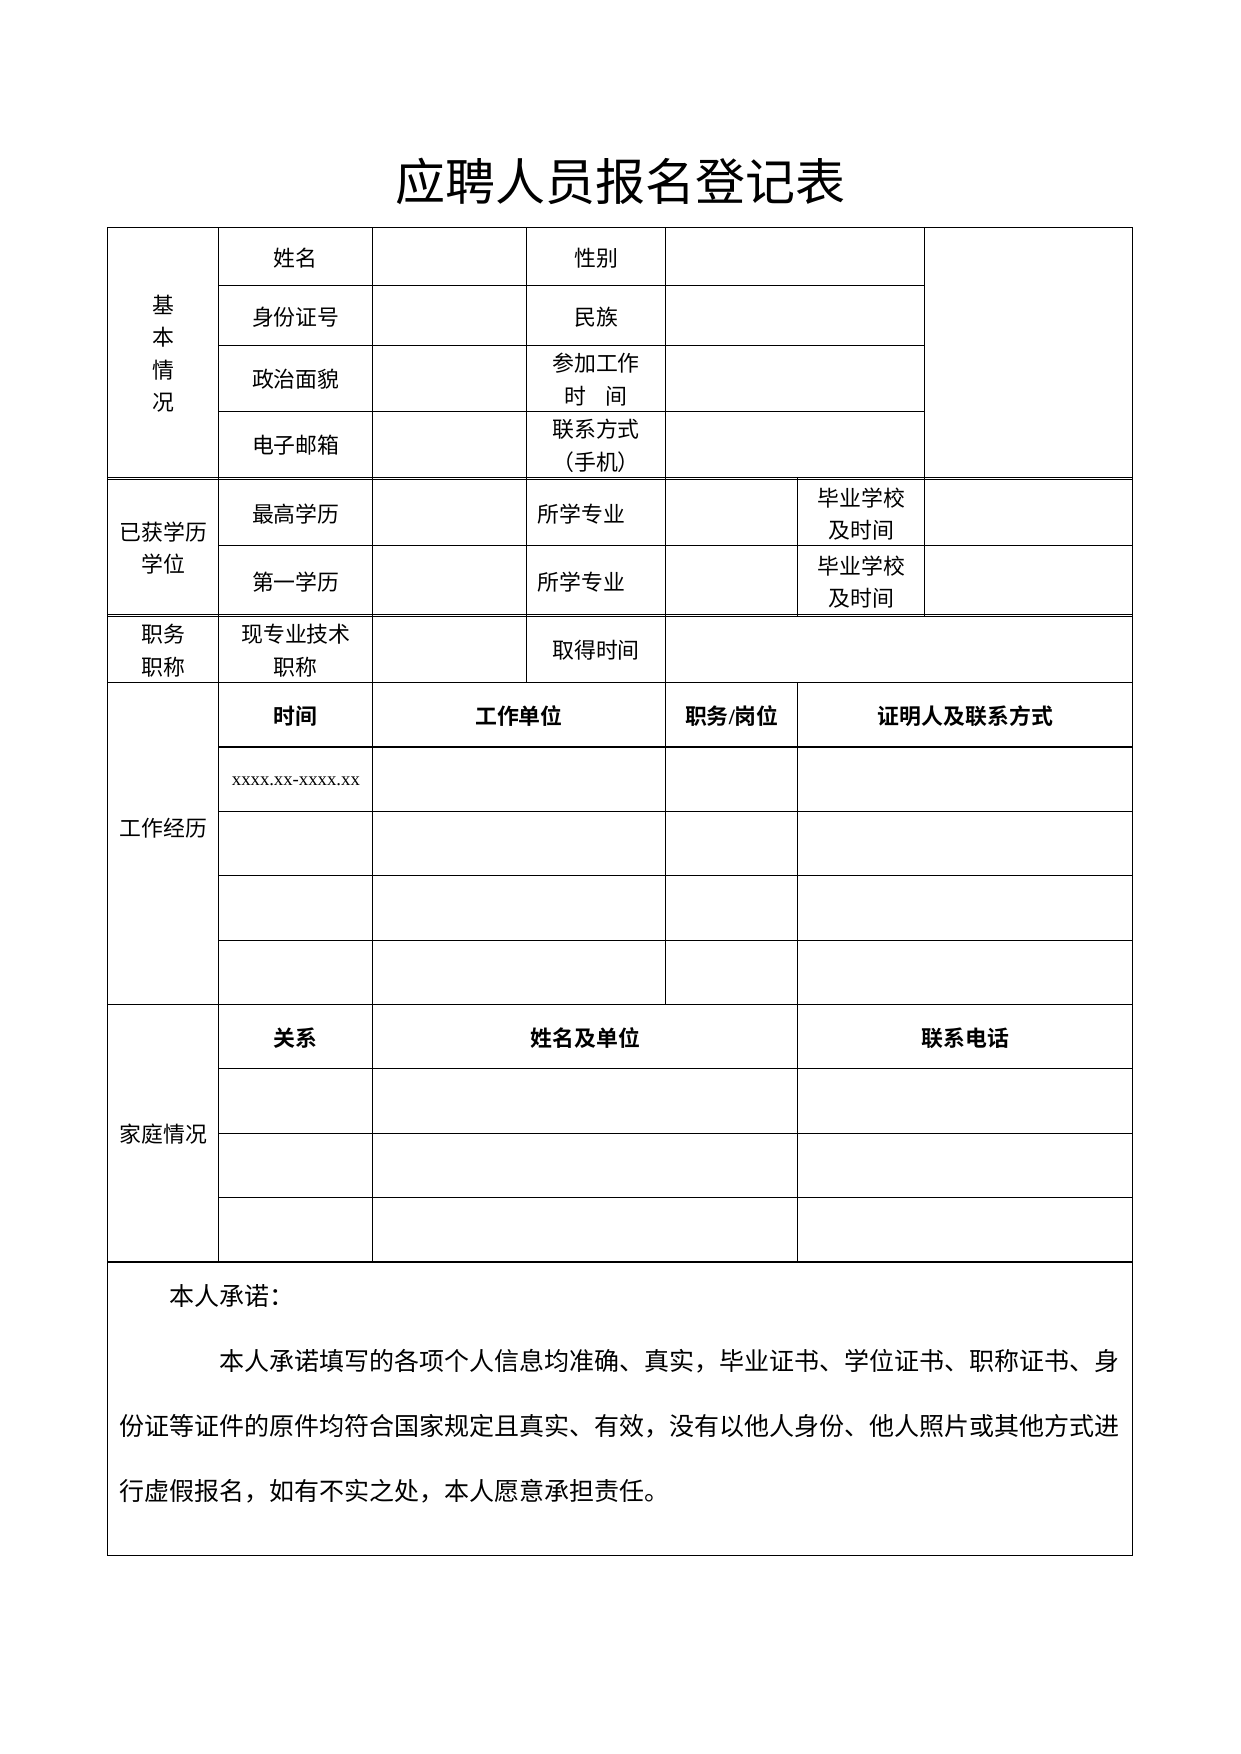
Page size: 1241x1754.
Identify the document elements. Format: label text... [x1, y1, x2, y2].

table_cell 工作单位 [373, 683, 665, 746]
table_cell [373, 412, 526, 477]
table_cell [373, 1198, 797, 1261]
table_cell 已获学历 学位 [108, 480, 218, 613]
table_cell 现专业技术 职称 [219, 617, 372, 682]
table_cell [798, 876, 1132, 939]
table_cell 所学专业 [527, 546, 665, 613]
table_cell 电子邮箱 [219, 412, 372, 477]
table_cell 联系方式 （手机） [527, 412, 665, 477]
table_cell 第一学历 [219, 546, 372, 613]
table_cell [219, 1069, 372, 1133]
table_cell 职务 职称 [108, 617, 218, 682]
table_cell [798, 1069, 1132, 1133]
table_header [666, 228, 924, 285]
table_cell 身份证号 [219, 286, 372, 345]
table_cell [373, 1134, 797, 1197]
table_cell [373, 286, 526, 345]
table_header 基 本 情 况 [108, 228, 218, 477]
table_cell 民族 [527, 286, 665, 345]
table_cell [666, 412, 924, 477]
table_cell 所学专业 [527, 480, 665, 545]
table_cell [666, 346, 924, 411]
table_header 姓名 [219, 228, 372, 285]
table_cell 参加工作 时 间 [527, 346, 665, 411]
table_cell [666, 617, 1132, 682]
table_cell [373, 748, 665, 811]
table_cell [666, 941, 797, 1004]
table_cell 最高学历 [219, 480, 372, 545]
table_cell [373, 617, 526, 682]
table_cell 证明人及联系方式 [798, 683, 1132, 746]
table_cell [925, 546, 1132, 613]
table_cell [666, 812, 797, 875]
table_cell 取得时间 [527, 617, 665, 682]
table_cell 政治面貌 [219, 346, 372, 411]
table_cell [373, 812, 665, 875]
table_cell [666, 480, 797, 545]
table_cell [666, 748, 797, 811]
table_cell [666, 546, 797, 613]
table_cell 家庭情况 [108, 1005, 218, 1261]
table_cell 姓名及单位 [373, 1005, 797, 1068]
table_cell [925, 480, 1132, 545]
table_cell 联系电话 [798, 1005, 1132, 1068]
table_cell [666, 876, 797, 939]
table_cell 职务/岗位 [666, 683, 797, 746]
table_cell [219, 1198, 372, 1261]
table_cell [373, 1069, 797, 1133]
table_cell 时间 [219, 683, 372, 746]
table_header [373, 228, 526, 285]
table_cell [373, 941, 665, 1004]
table_header [925, 228, 1132, 477]
table_cell 毕业学校 及时间 [798, 480, 924, 545]
table_cell [373, 480, 526, 545]
table_cell [219, 812, 372, 875]
table_cell 工作经历 [108, 683, 218, 1004]
table_cell [798, 1134, 1132, 1197]
text 应聘人员报名登记表 [187, 129, 1053, 227]
table_header 性别 [527, 228, 665, 285]
table_cell [798, 941, 1132, 1004]
table_cell [219, 876, 372, 939]
table_cell [798, 812, 1132, 875]
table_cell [108, 1263, 1132, 1555]
table_cell [666, 286, 924, 345]
table_cell 毕业学校 及时间 [798, 546, 924, 613]
table_cell [373, 546, 526, 613]
table_cell xxxx.xx-xxxx.xx [219, 748, 372, 811]
table_cell [798, 748, 1132, 811]
table_cell [373, 876, 665, 939]
table_cell [373, 346, 526, 411]
table_cell [798, 1198, 1132, 1261]
table_cell [219, 1134, 372, 1197]
table_cell 关系 [219, 1005, 372, 1068]
table_cell [219, 941, 372, 1004]
